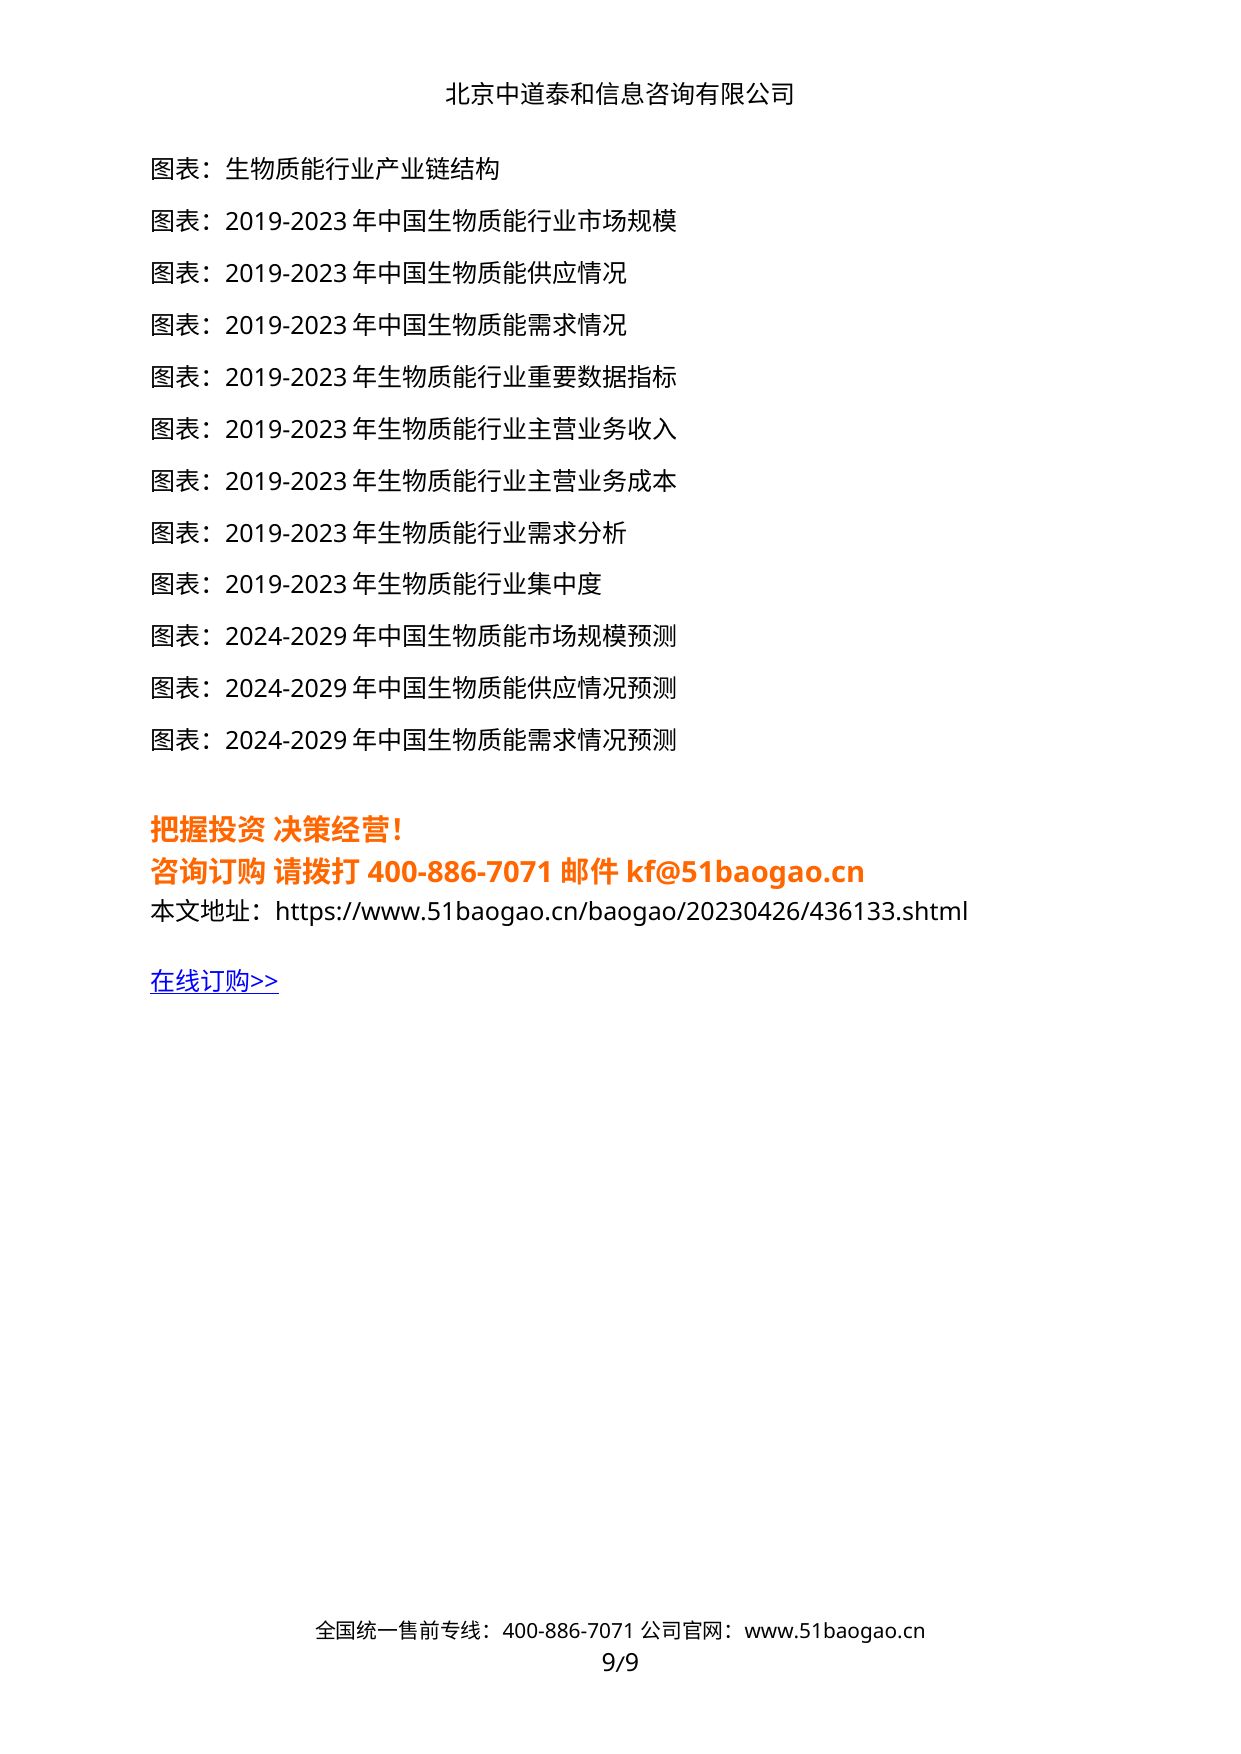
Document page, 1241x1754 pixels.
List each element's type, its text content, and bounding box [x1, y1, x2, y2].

text 图表：2019-2023年生物质能行业重要数据指标 [150, 357, 1090, 394]
text 图表：2024-2029年中国生物质能市场规模预测 [150, 617, 1090, 653]
text 图表：2019-2023年生物质能行业需求分析 [150, 513, 1090, 549]
text 图表：2024-2029年中国生物质能供应情况预测 [150, 669, 1090, 705]
text 图表：2019-2023年生物质能行业集中度 [150, 565, 1090, 601]
text 图表：2019-2023年生物质能行业主营业务收入 [150, 409, 1090, 446]
text 在线订购>> [150, 927, 1090, 998]
text 把握投资 决策经营！咨询订购 请拨打 400-886-7071 邮件 kf@51baogao.cn本文地址：https://www.51baogao.cn/baogao/20230426/436133.shtml [150, 772, 1090, 927]
text 图表：2019-2023年生物质能行业主营业务成本 [150, 461, 1090, 497]
text 图表：2019-2023年中国生物质能需求情况 [150, 306, 1090, 342]
text 图表：生物质能行业产业链结构 [150, 150, 1090, 186]
text 图表：2024-2029年中国生物质能需求情况预测 [150, 721, 1090, 757]
text 图表：2019-2023年中国生物质能供应情况 [150, 254, 1090, 290]
text 图表：2019-2023年中国生物质能行业市场规模 [150, 202, 1090, 238]
